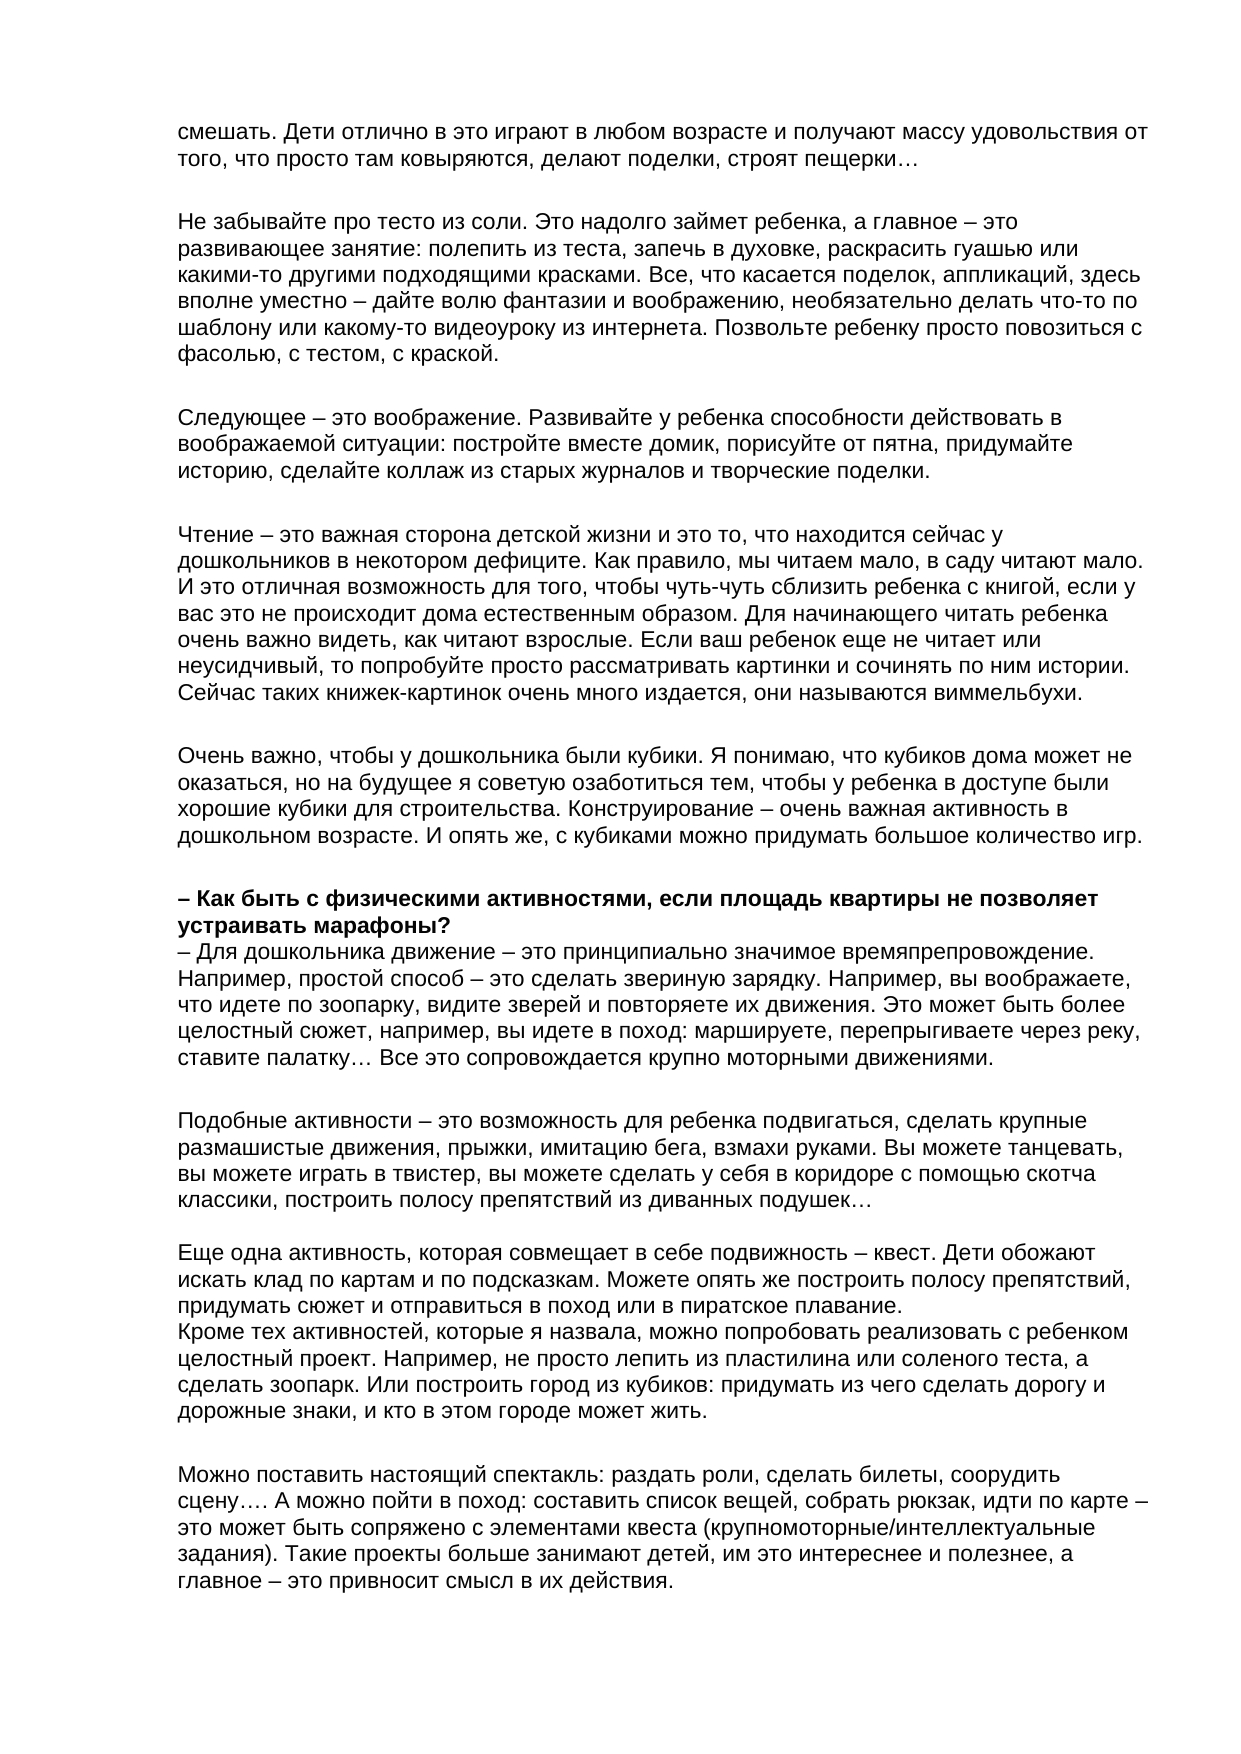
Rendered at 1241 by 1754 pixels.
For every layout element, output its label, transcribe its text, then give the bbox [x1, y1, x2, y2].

text Не забывайте про тесто из соли. Это надолго займет ребенка, а главное – это развивающее занятие: полепить из теста, запечь в духовке, раскрасить гуашью или какими-то другими подходящими красками. Все, что касается поделок, аппликаций, здесь вполне уместно – дайте волю фантазии и воображению, необязательно делать что-то по шаблону или какому-то видеоуроку из интернета. Позвольте ребенку просто повозиться с фасолью, с тестом, с краской. [177, 208, 1152, 366]
text – Для дошкольника движение – это принципиально значимое времяпрепровождение. Например, простой способ – это сделать звериную зарядку. Например, вы воображаете, что идете по зоопарку, видите зверей и повторяете их движения. Это может быть более целостный сюжет, например, вы идете в поход: маршируете, перепрыгиваете через реку, ставите палатку… Все это сопровождается крупно моторными движениями. [177, 938, 1152, 1070]
text – Как быть с физическими активностями, если площадь квартиры не позволяет устраивать марафоны? [177, 885, 1152, 938]
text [177, 118, 1152, 171]
text Подобные активности – это возможность для ребенка подвигаться, сделать крупные размашистые движения, прыжки, имитацию бега, взмахи руками. Вы можете танцевать, вы можете играть в твистер, вы можете сделать у себя в коридоре с помощью скотча классики, построить полосу препятствий из диванных подушек… Еще одна активность, которая совмещает в себе подвижность – квест. Дети обожают искать клад по картам и по подсказкам. Можете опять же построить полосу препятствий, придумать сюжет и отправиться в поход или в пиратское плавание. [177, 1107, 1152, 1318]
text Можно поставить настоящий спектакль: раздать роли, сделать билеты, соорудить сцену…. А можно пойти в поход: составить список вещей, собрать рюкзак, идти по карте – это может быть сопряжено с элементами квеста (крупномоторные/интеллектуальные задания). Такие проекты больше занимают детей, им это интереснее и полезнее, а главное – это привносит смысл в их действия. [177, 1461, 1152, 1593]
text Кроме тех активностей, которые я назвала, можно попробовать реализовать с ребенком целостный проект. Например, не просто лепить из пластилина или соленого теста, а сделать зоопарк. Или построить город из кубиков: придумать из чего сделать дорогу и дорожные знаки, и кто в этом городе может жить. [177, 1318, 1152, 1424]
text Чтение – это важная сторона детской жизни и это то, что находится сейчас у дошкольников в некотором дефиците. Как правило, мы читаем мало, в саду читают мало. И это отличная возможность для того, чтобы чуть-чуть сблизить ребенка с книгой, если у вас это не происходит дома естественным образом. Для начинающего читать ребенка очень важно видеть, как читают взрослые. Если ваш ребенок еще не читает или неусидчивый, то попробуйте просто рассматривать картинки и сочинять по ним истории. Сейчас таких книжек-картинок очень много издается, они называются виммельбухи. [177, 521, 1152, 705]
text Очень важно, чтобы у дошкольника были кубики. Я понимаю, что кубиков дома может не оказаться, но на будущее я советую озаботиться тем, чтобы у ребенка в доступе были хорошие кубики для строительства. Конструирование – очень важная активность в дошкольном возрасте. И опять же, с кубиками можно придумать большое количество игр. [177, 742, 1152, 848]
text Следующее – это воображение. Развивайте у ребенка способности действовать в воображаемой ситуации: постройте вместе домик, порисуйте от пятна, придумайте историю, сделайте коллаж из старых журналов и творческие поделки. [177, 404, 1152, 483]
